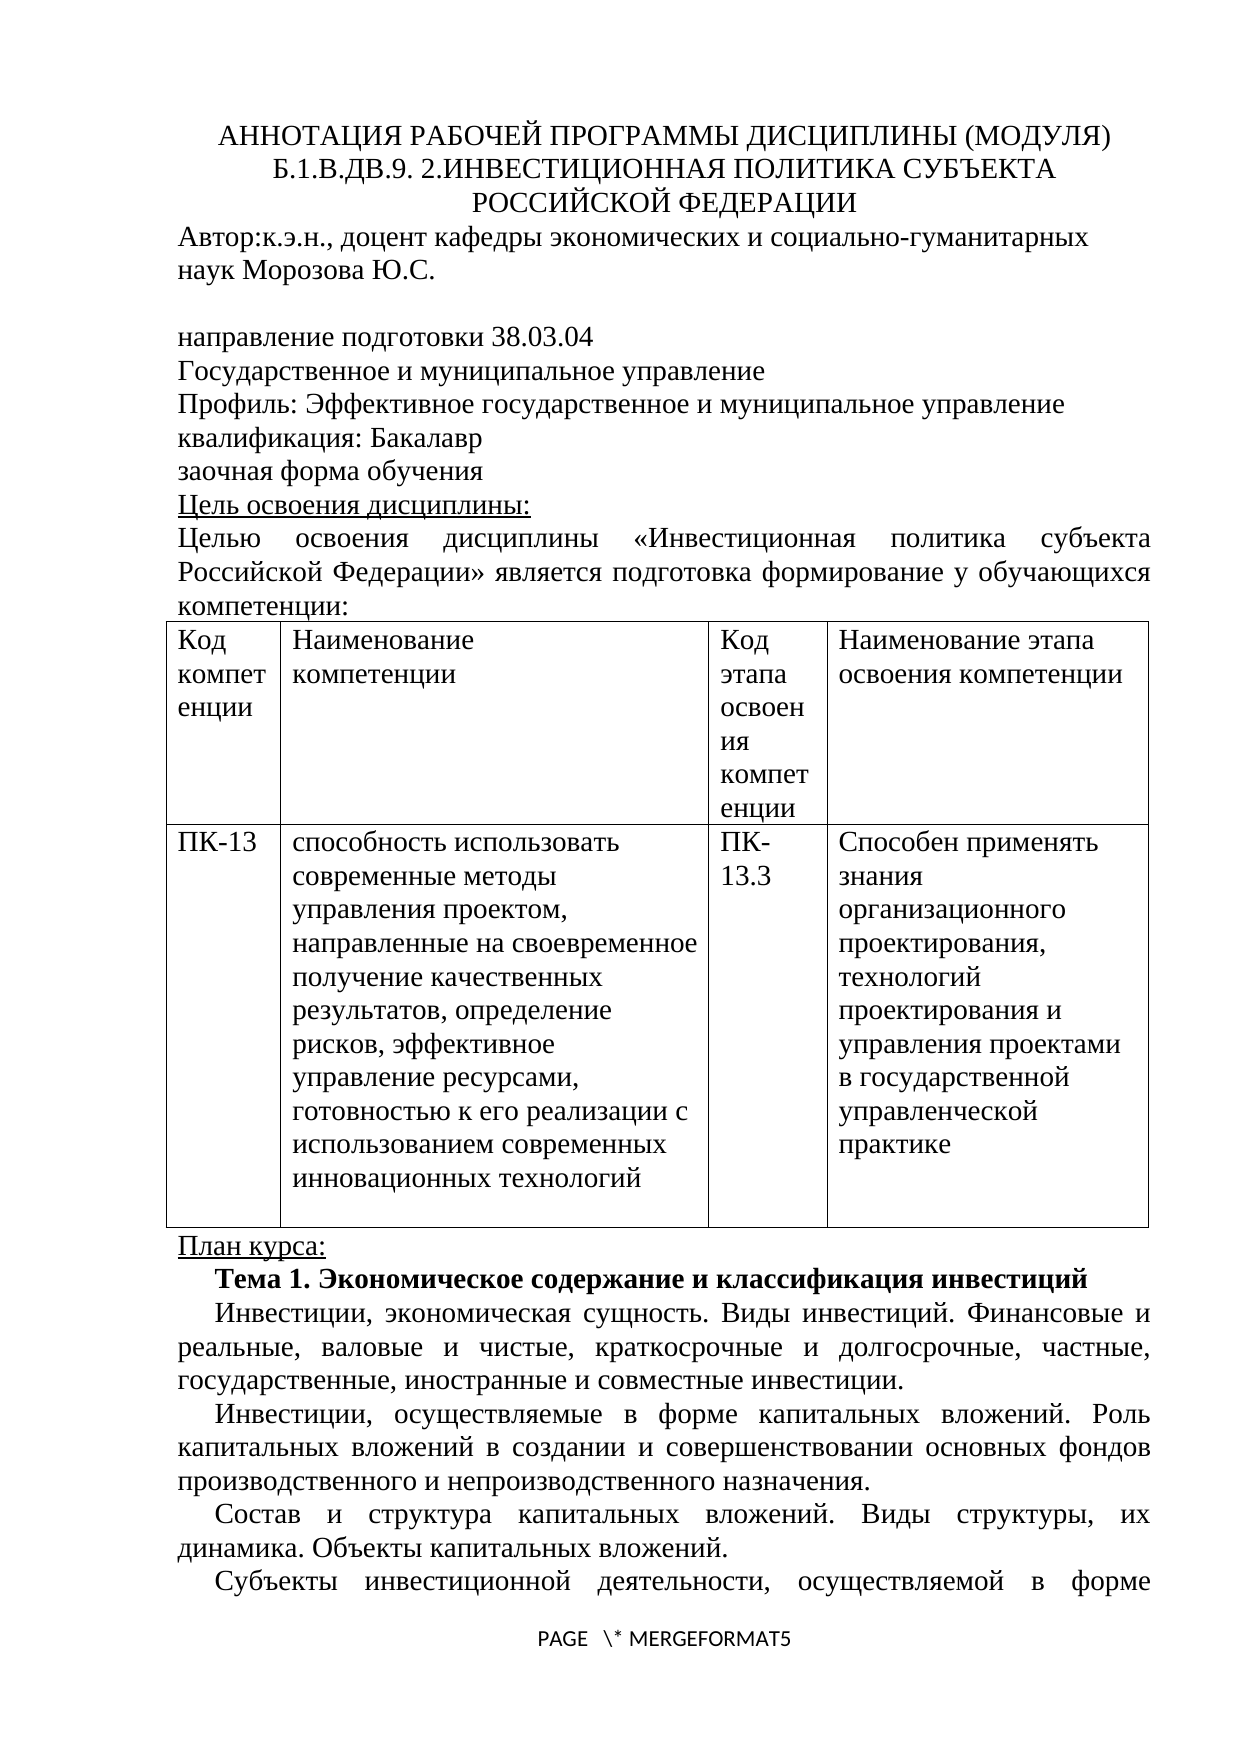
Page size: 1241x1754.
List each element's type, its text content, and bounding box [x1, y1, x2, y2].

table_header Код компетенции [167, 622, 280, 823]
table_header Наименование компетенции [281, 622, 708, 823]
table_cell ПК-13.3 [709, 825, 827, 1227]
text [177, 1563, 1152, 1597]
text заочная форма обучения [177, 453, 1152, 487]
text План курса: [177, 1228, 1152, 1262]
text квалификация: Бакалавр [177, 420, 1152, 453]
text направление подготовки 38.03.04 [177, 319, 1152, 353]
text АННОТАЦИЯ РАБОЧЕЙ ПРОГРАММЫ ДИСЦИПЛИНЫ (МОДУЛЯ) [177, 118, 1152, 152]
text Целью освоения дисциплины «Инвестиционная политика субъекта Российской Федерации» является подготовка формирование у обучающихся компетенции: [177, 521, 1152, 621]
text Инвестиции, экономическая сущность. Виды инвестиций. Финансовые и реальные, валовые и чистые, краткосрочные и долгосрочные, частные, государственные, иностранные и совместные инвестиции. [177, 1295, 1152, 1396]
text Профиль: Эффективное государственное и муниципальное управление [177, 386, 1152, 420]
text Тема 1. Экономическое содержание и классификация инвестиций [177, 1262, 1152, 1295]
table_cell способность использовать современные методы управления проектом, направленные на своевременное получение качественных результатов, определение рисков, эффективное управление ресурсами, готовностью к его реализации с использованием современных инновационных технологий [281, 825, 708, 1227]
table_cell ПК-13 [167, 825, 280, 1227]
text Автор:к.э.н., доцент кафедры экономических и социально-гуманитарных наук Морозова Ю.С. [177, 219, 1152, 286]
text Б.1.В.ДВ.9. 2.ИНВЕСТИЦИОННАЯ ПОЛИТИКА СУБЪЕКТА РОССИЙСКОЙ ФЕДЕРАЦИИ [177, 152, 1152, 219]
table_cell Способен применять знания организационного проектирования, технологий проектирования и управления проектами в государственной управленческой практике [828, 825, 1148, 1227]
text Государственное и муниципальное управление [177, 353, 1152, 386]
table_header Код этапа освоения компетенции [709, 622, 827, 823]
text Состав и структура капитальных вложений. Виды структуры, их динамика. Объекты капитальных вложений. [177, 1496, 1152, 1563]
text Цель освоения дисциплины: [177, 487, 1152, 521]
text Инвестиции, осуществляемые в форме капитальных вложений. Роль капитальных вложений в создании и совершенствовании основных фондов производственного и непроизводственного назначения. [177, 1396, 1152, 1496]
table_header Наименование этапа освоения компетенции [828, 622, 1148, 823]
